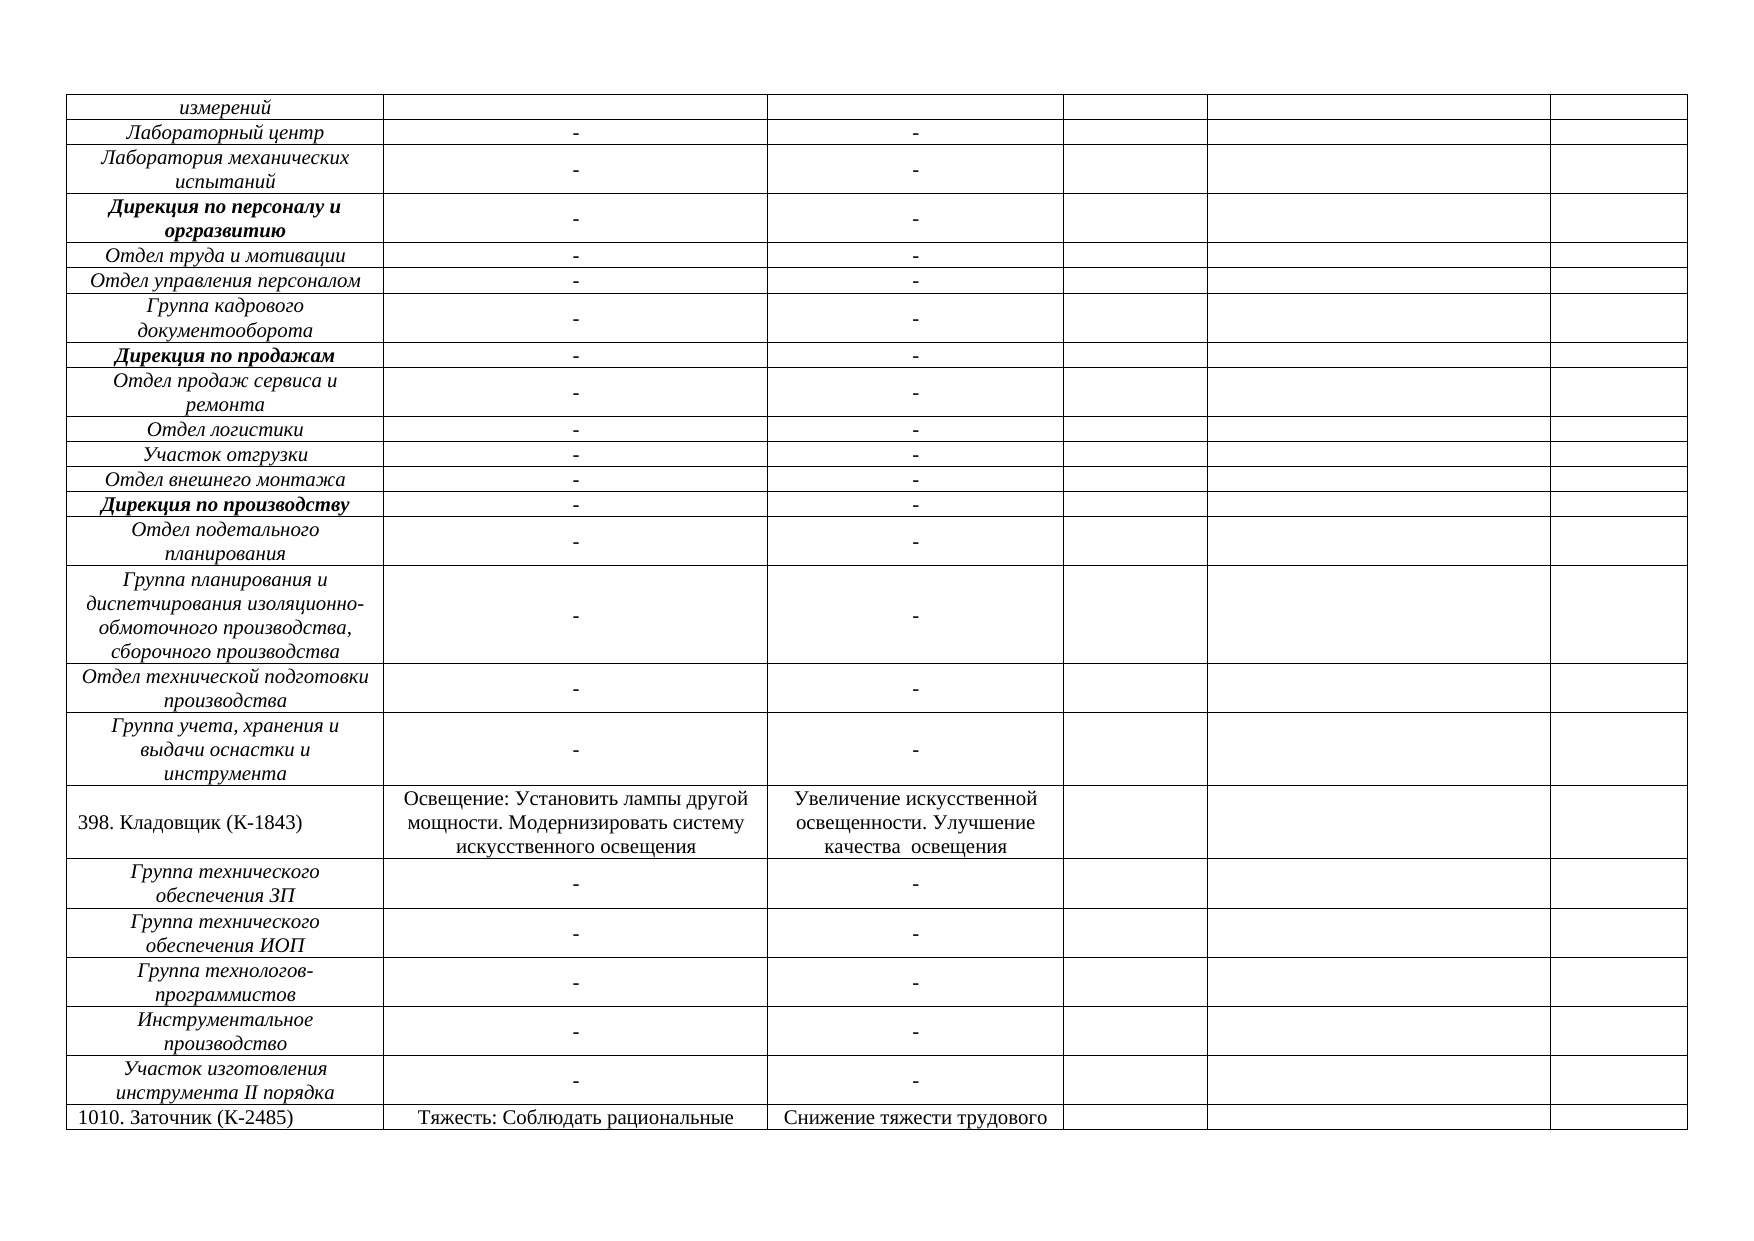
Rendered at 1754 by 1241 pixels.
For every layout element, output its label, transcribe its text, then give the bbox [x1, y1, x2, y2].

table_cell [1064, 368, 1207, 416]
table_cell [1208, 467, 1550, 491]
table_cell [67, 1105, 383, 1129]
table_cell Отдел труда и мотивации [67, 243, 383, 267]
table_cell Дирекция по персоналу и оргразвитию [67, 194, 383, 242]
table_cell - [384, 566, 767, 663]
table_cell [1064, 492, 1207, 516]
table_cell Отдел внешнего монтажа [67, 467, 383, 491]
table_cell [1551, 909, 1687, 957]
table_cell - [384, 294, 767, 342]
table_cell [1551, 859, 1687, 907]
table_cell [1064, 442, 1207, 466]
table_cell [1551, 786, 1687, 858]
table_cell - [768, 294, 1063, 342]
table_cell - [384, 1007, 767, 1055]
table_cell Участок отгрузки [67, 442, 383, 466]
table_cell [1551, 368, 1687, 416]
table_cell - [384, 492, 767, 516]
table_cell - [768, 713, 1063, 785]
table_cell [1551, 243, 1687, 267]
table_cell - [384, 442, 767, 466]
table_cell [1064, 909, 1207, 957]
table_cell [1551, 1056, 1687, 1104]
table_cell Группа технического обеспечения ЗП [67, 859, 383, 907]
table_cell Группа учета, хранения и выдачи оснастки и инструмента [67, 713, 383, 785]
table_cell Участок изготовления инструмента II порядка [67, 1056, 383, 1104]
table_cell [1208, 859, 1550, 907]
table_cell - [384, 268, 767, 292]
table_cell [1208, 786, 1550, 858]
table_cell [1208, 1105, 1550, 1129]
table_cell Увеличение искусственной освещенности. Улучшение качества освещения [768, 786, 1063, 858]
table_cell [1064, 859, 1207, 907]
table_cell - [384, 958, 767, 1006]
table_cell [1208, 1007, 1550, 1055]
table_cell [1064, 958, 1207, 1006]
table_cell [1551, 268, 1687, 292]
table_cell - [384, 859, 767, 907]
table_cell [1064, 664, 1207, 712]
table_cell [1551, 664, 1687, 712]
table_cell Лабораторный центр [67, 120, 383, 144]
table_cell - [384, 664, 767, 712]
table_cell 398. Кладовщик (К-1843) [67, 786, 383, 858]
table_cell - [768, 859, 1063, 907]
table_cell Отдел логистики [67, 417, 383, 441]
table_cell [1208, 120, 1550, 144]
table_cell - [768, 145, 1063, 193]
table_cell [1208, 958, 1550, 1006]
table_cell [1208, 713, 1550, 785]
table_cell [1208, 145, 1550, 193]
table_cell - [768, 492, 1063, 516]
table_cell [1551, 442, 1687, 466]
table_cell [1551, 713, 1687, 785]
table_cell [1208, 1056, 1550, 1104]
table_cell [1064, 95, 1207, 119]
table_cell - [384, 194, 767, 242]
table_cell - [768, 243, 1063, 267]
table_cell [1551, 517, 1687, 565]
table_cell [1208, 442, 1550, 466]
table_cell [1064, 517, 1207, 565]
table_cell Отдел подетального планирования [67, 517, 383, 565]
table_cell [1208, 194, 1550, 242]
table_cell [1208, 417, 1550, 441]
table_cell - [384, 343, 767, 367]
table_cell Отдел продаж сервиса и ремонта [67, 368, 383, 416]
table_cell - [384, 1056, 767, 1104]
table_cell [1064, 194, 1207, 242]
table_cell - [768, 1056, 1063, 1104]
table_cell - [768, 95, 1063, 119]
table_cell [1551, 294, 1687, 342]
table_cell [1064, 1105, 1207, 1129]
table_cell - [384, 467, 767, 491]
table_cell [384, 1105, 767, 1129]
table_cell - [768, 467, 1063, 491]
table_cell [1208, 909, 1550, 957]
table_cell [1064, 294, 1207, 342]
table_cell [1064, 145, 1207, 193]
table_cell - [768, 958, 1063, 1006]
table_cell [1208, 492, 1550, 516]
table_cell [1208, 368, 1550, 416]
table_cell - [384, 243, 767, 267]
table_cell [1064, 566, 1207, 663]
table_cell Лаборатория механических испытаний [67, 145, 383, 193]
table_cell Группа планирования и диспетчирования изоляционно-обмоточного производства, сборочного производства [67, 566, 383, 663]
table_cell [1064, 417, 1207, 441]
table_cell - [384, 417, 767, 441]
table_cell Группа технологов-программистов [67, 958, 383, 1006]
table_cell [1064, 1007, 1207, 1055]
table_cell - [768, 1007, 1063, 1055]
table_cell [1064, 1056, 1207, 1104]
table_cell [1551, 492, 1687, 516]
table_cell [1551, 958, 1687, 1006]
table_cell [1551, 417, 1687, 441]
table_cell [1551, 343, 1687, 367]
table_cell [1208, 95, 1550, 119]
table_cell - [768, 194, 1063, 242]
table_cell [1551, 467, 1687, 491]
table_cell Дирекция по продажам [67, 343, 383, 367]
table_cell [1064, 467, 1207, 491]
table_cell [1551, 120, 1687, 144]
table_cell - [768, 368, 1063, 416]
table_cell [1208, 343, 1550, 367]
table_cell - [768, 909, 1063, 957]
table_cell - [384, 368, 767, 416]
table_cell - [768, 517, 1063, 565]
table_cell [1551, 566, 1687, 663]
table_cell Дирекция по производству [67, 492, 383, 516]
table_cell - [768, 417, 1063, 441]
table_cell Группа кадрового документооборота [67, 294, 383, 342]
table_cell [1208, 294, 1550, 342]
table_cell [1551, 194, 1687, 242]
table_cell [1208, 517, 1550, 565]
table_cell [1551, 145, 1687, 193]
table_cell Группа технического обеспечения ИОП [67, 909, 383, 957]
table_cell - [384, 909, 767, 957]
table_cell [1208, 566, 1550, 663]
table_cell Отдел технической подготовки производства [67, 664, 383, 712]
table_cell [1208, 268, 1550, 292]
table_cell [1064, 268, 1207, 292]
table_cell [1551, 1007, 1687, 1055]
table_cell - [768, 664, 1063, 712]
table_cell Освещение: Установить лампы другой мощности. Модернизировать систему искусственного освещения [384, 786, 767, 858]
table_cell Отдел управления персоналом [67, 268, 383, 292]
table_cell [1064, 243, 1207, 267]
table_cell - [384, 120, 767, 144]
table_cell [67, 95, 383, 119]
table_cell - [768, 343, 1063, 367]
table_cell - [768, 268, 1063, 292]
table_cell [1064, 713, 1207, 785]
table_cell - [768, 566, 1063, 663]
table_cell [1551, 1105, 1687, 1129]
table_cell - [384, 145, 767, 193]
table_cell - [384, 713, 767, 785]
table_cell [768, 1105, 1063, 1129]
table_cell - [768, 120, 1063, 144]
table_cell [1208, 243, 1550, 267]
table_cell [1208, 664, 1550, 712]
table_cell [1064, 343, 1207, 367]
table_cell - [384, 95, 767, 119]
table_cell [1551, 95, 1687, 119]
table_cell - [384, 517, 767, 565]
table_cell [1064, 786, 1207, 858]
table_cell [1064, 120, 1207, 144]
table_cell - [768, 442, 1063, 466]
table_cell Инструментальное производство [67, 1007, 383, 1055]
